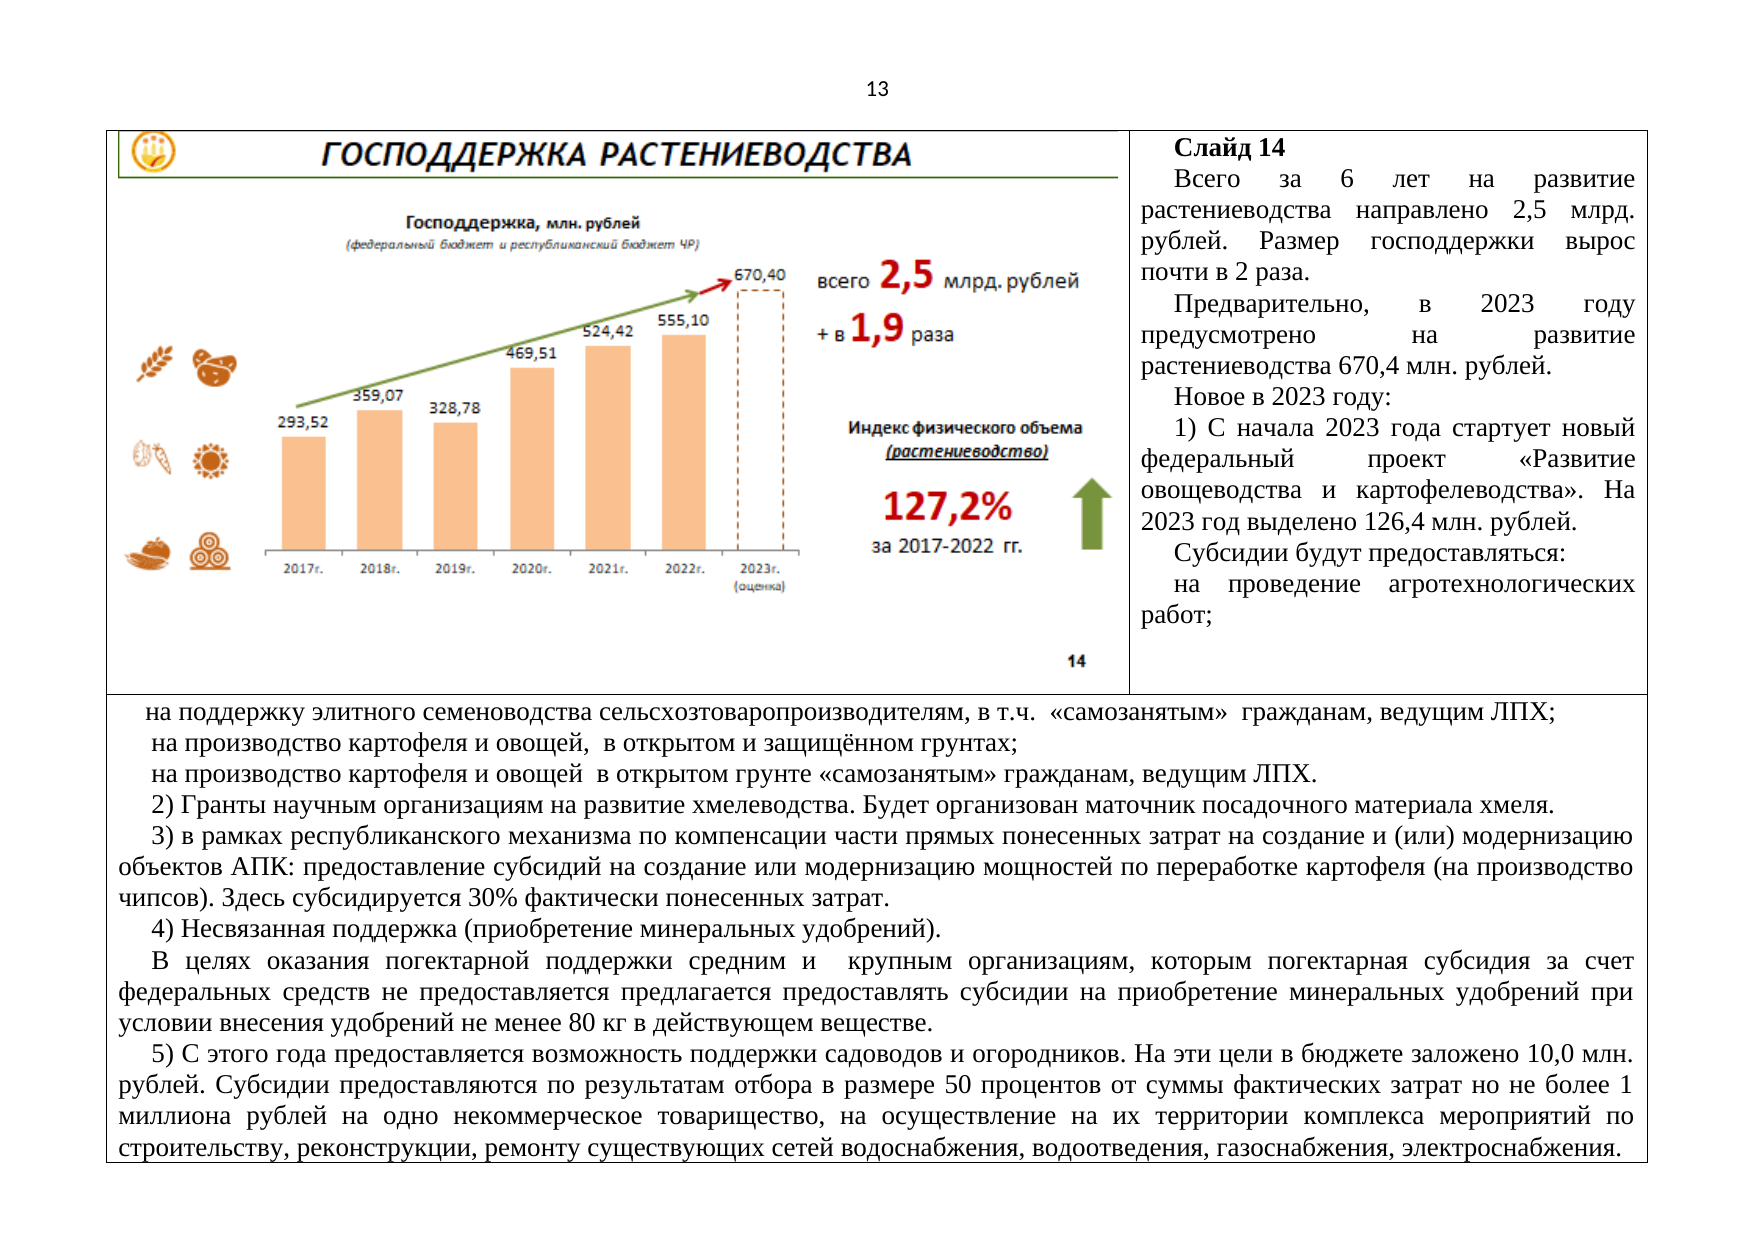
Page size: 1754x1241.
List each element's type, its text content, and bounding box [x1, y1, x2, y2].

table_cell [1119, 131, 1129, 693]
table_cell [107, 131, 118, 693]
table_cell Слайд 14 Всего за 6 лет на развитие растениеводства направлено 2,5 млрд. рублей. Размер господдержки вырос почти в 2 раза. Предварительно, в 2023 году предусмотрено на развитие растениеводства 670,4 млн. рублей. Новое в 2023 году: 1) С начала 2023 года стартует новый федеральный проект «Развитие овощеводства и картофелеводства». На 2023 год выделено 126,4 млн. рублей. Субсидии будут предоставляться: на проведение агротехнологических работ; [1130, 131, 1647, 693]
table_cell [107, 695, 1647, 1162]
picture [118, 131, 1119, 694]
